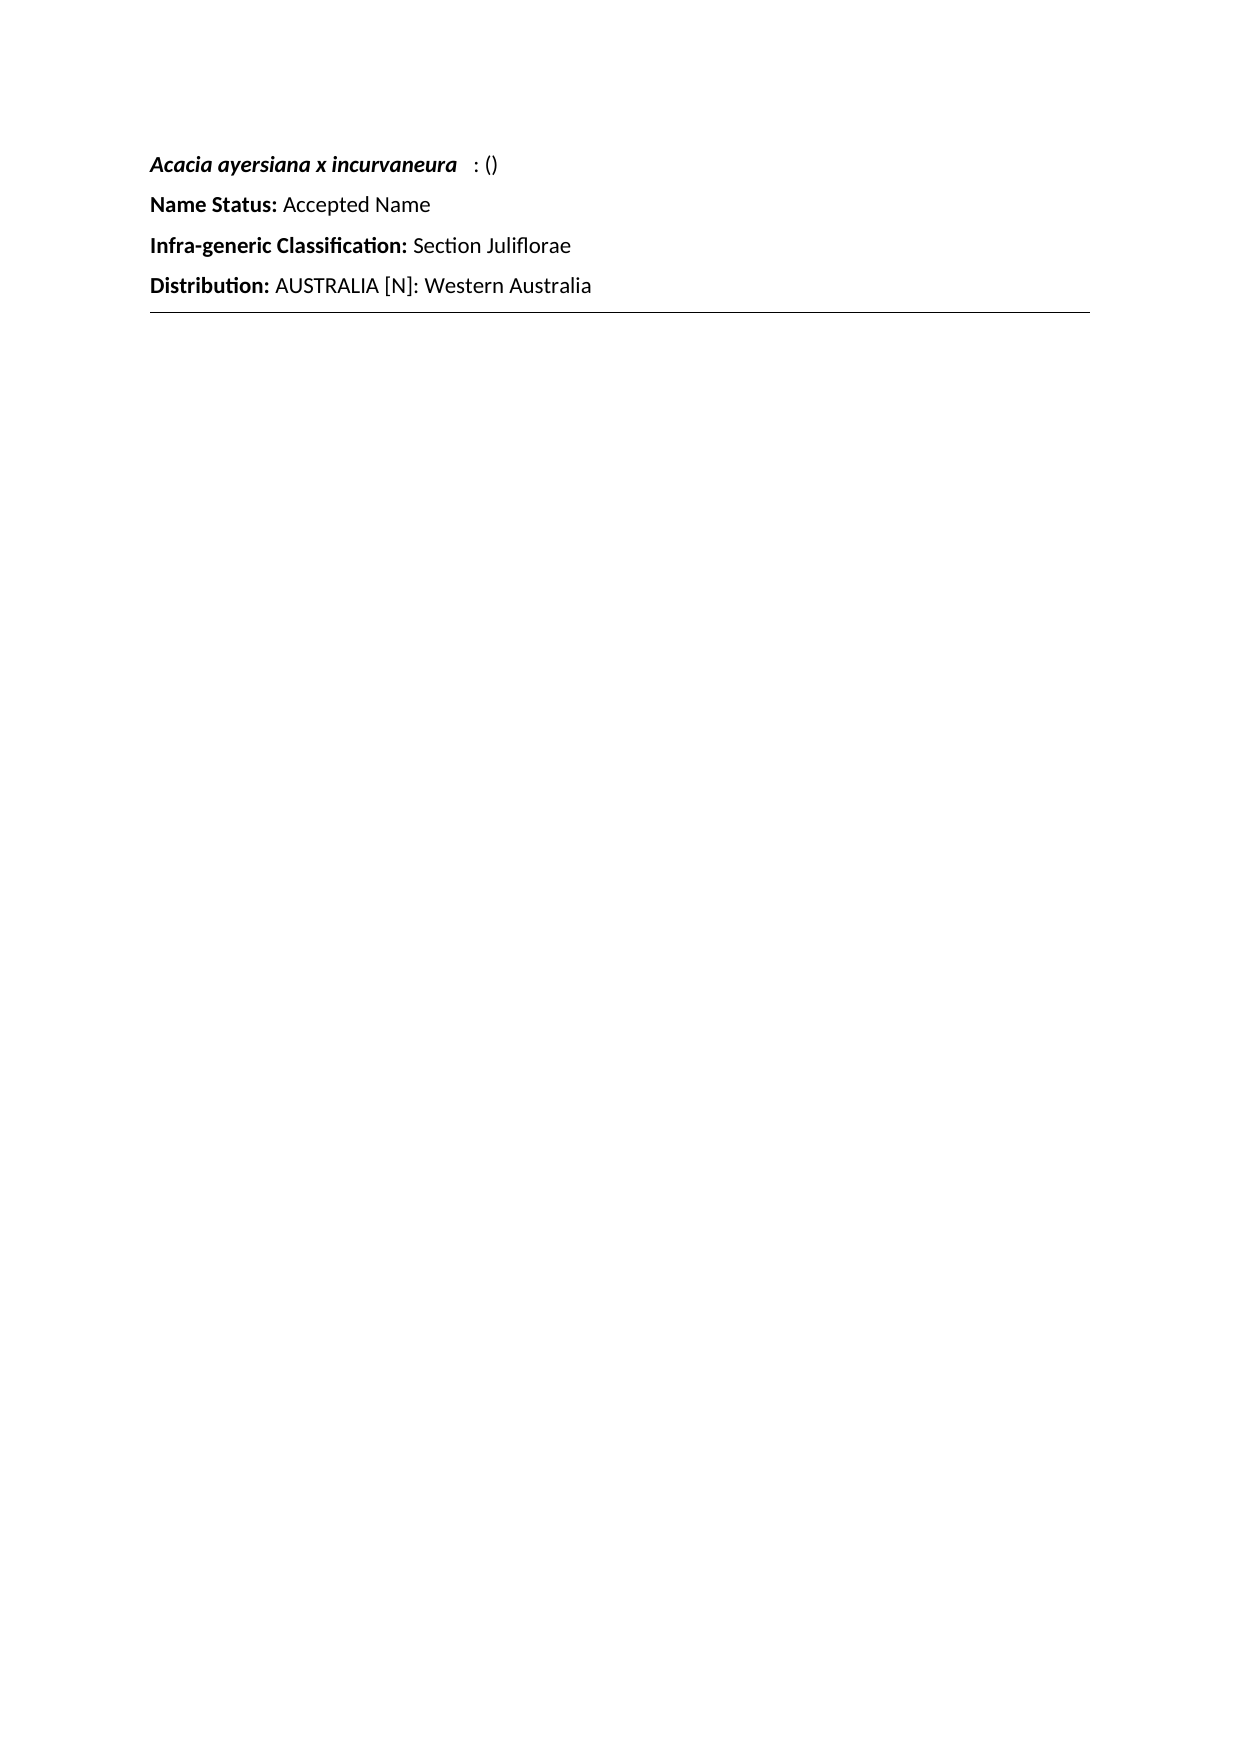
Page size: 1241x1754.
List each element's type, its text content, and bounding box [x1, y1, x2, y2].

text Name Status: Accepted Name [150, 191, 1090, 218]
text Acacia ayersiana x incurvaneura : () [150, 150, 1090, 178]
text Infra-generic Classification: Section Juliflorae [150, 231, 1090, 259]
text Distribution: AUSTRALIA [N]: Western Australia [150, 272, 1090, 299]
